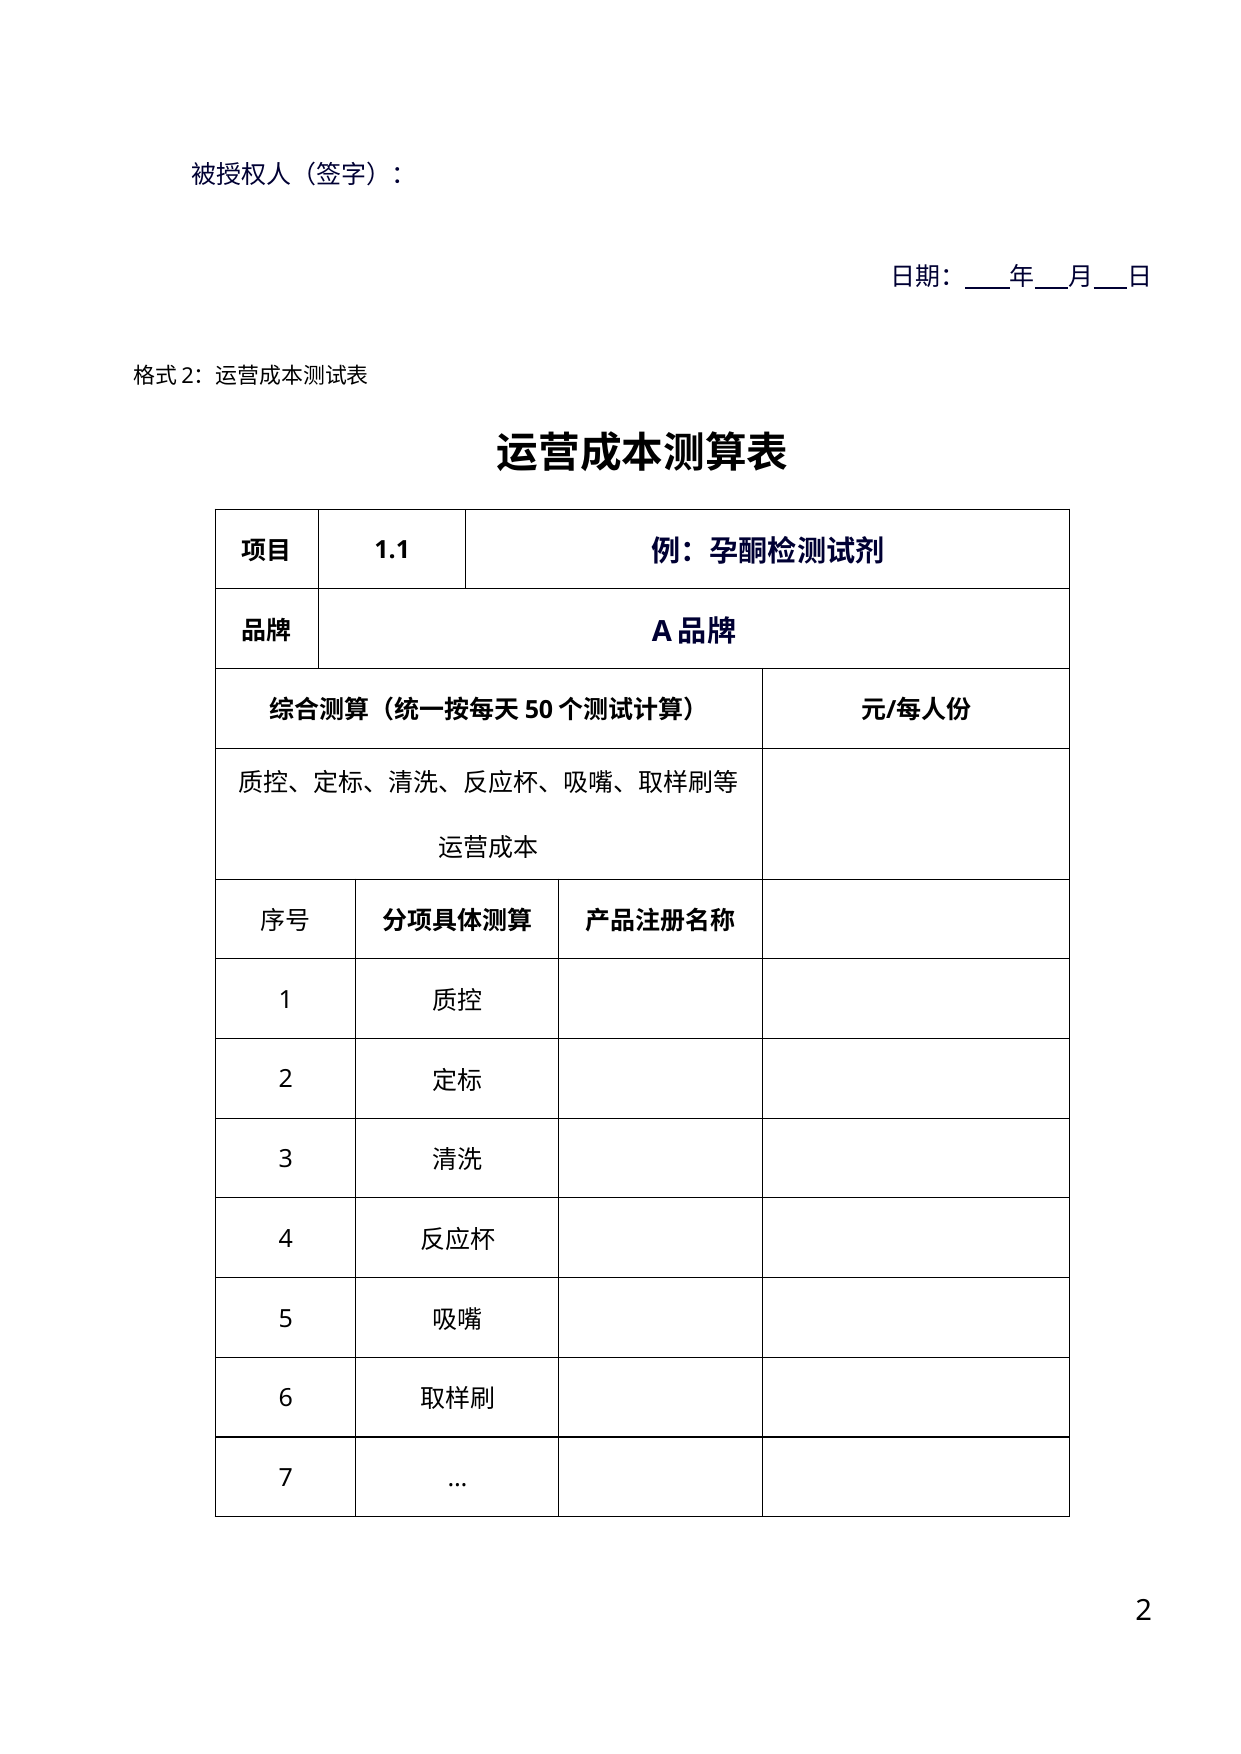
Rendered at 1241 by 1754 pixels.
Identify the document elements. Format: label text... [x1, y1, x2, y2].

table_header 1.1 [319, 510, 465, 588]
table_cell 7 [216, 1438, 355, 1516]
text 运营成本测算表 [133, 419, 1152, 479]
table_cell 3 [216, 1119, 355, 1197]
table_cell 吸嘴 [356, 1278, 558, 1357]
table_cell [763, 1119, 1069, 1197]
table_cell 反应杯 [356, 1198, 558, 1277]
text 被授权人（签字）： [133, 155, 1152, 191]
table_cell [763, 1198, 1069, 1277]
table_cell 综合测算（统一按每天50个测试计算） [216, 669, 762, 747]
table_cell 6 [216, 1358, 355, 1436]
table_cell … [356, 1438, 558, 1516]
table_cell [763, 749, 1069, 878]
table_cell [559, 1119, 762, 1197]
table_cell 定标 [356, 1039, 558, 1118]
table_cell [559, 1198, 762, 1277]
table_cell 品牌 [216, 589, 318, 668]
table_cell [763, 1039, 1069, 1118]
table_cell [559, 1278, 762, 1357]
table_cell [559, 959, 762, 1038]
table_cell 4 [216, 1198, 355, 1277]
text 格式2：运营成本测试表 [133, 358, 1152, 390]
text 日期： 年 月 日 [133, 256, 1152, 293]
table_cell 5 [216, 1278, 355, 1357]
table_cell [559, 1358, 762, 1436]
table_cell [763, 1278, 1069, 1357]
table_header 例：孕酮检测试剂 [466, 510, 1069, 588]
table_cell A品牌 [319, 589, 1069, 668]
table_cell [559, 1039, 762, 1118]
table_cell 产品注册名称 [559, 880, 762, 958]
table_cell 序号 [216, 880, 355, 958]
table_cell 分项具体测算 [356, 880, 558, 958]
table_cell [763, 880, 1069, 958]
table_cell [763, 1358, 1069, 1436]
table_cell [559, 1438, 762, 1516]
table_cell [763, 1438, 1069, 1516]
table_cell 取样刷 [356, 1358, 558, 1436]
table_cell 清洗 [356, 1119, 558, 1197]
table_cell 质控 [356, 959, 558, 1038]
table_cell 2 [216, 1039, 355, 1118]
table_cell 1 [216, 959, 355, 1038]
table_cell [763, 959, 1069, 1038]
table_cell 元/每人份 [763, 669, 1069, 747]
table_cell 质控、定标、清洗、反应杯、吸嘴、取样刷等运营成本 [216, 749, 762, 878]
table_header 项目 [216, 510, 318, 588]
